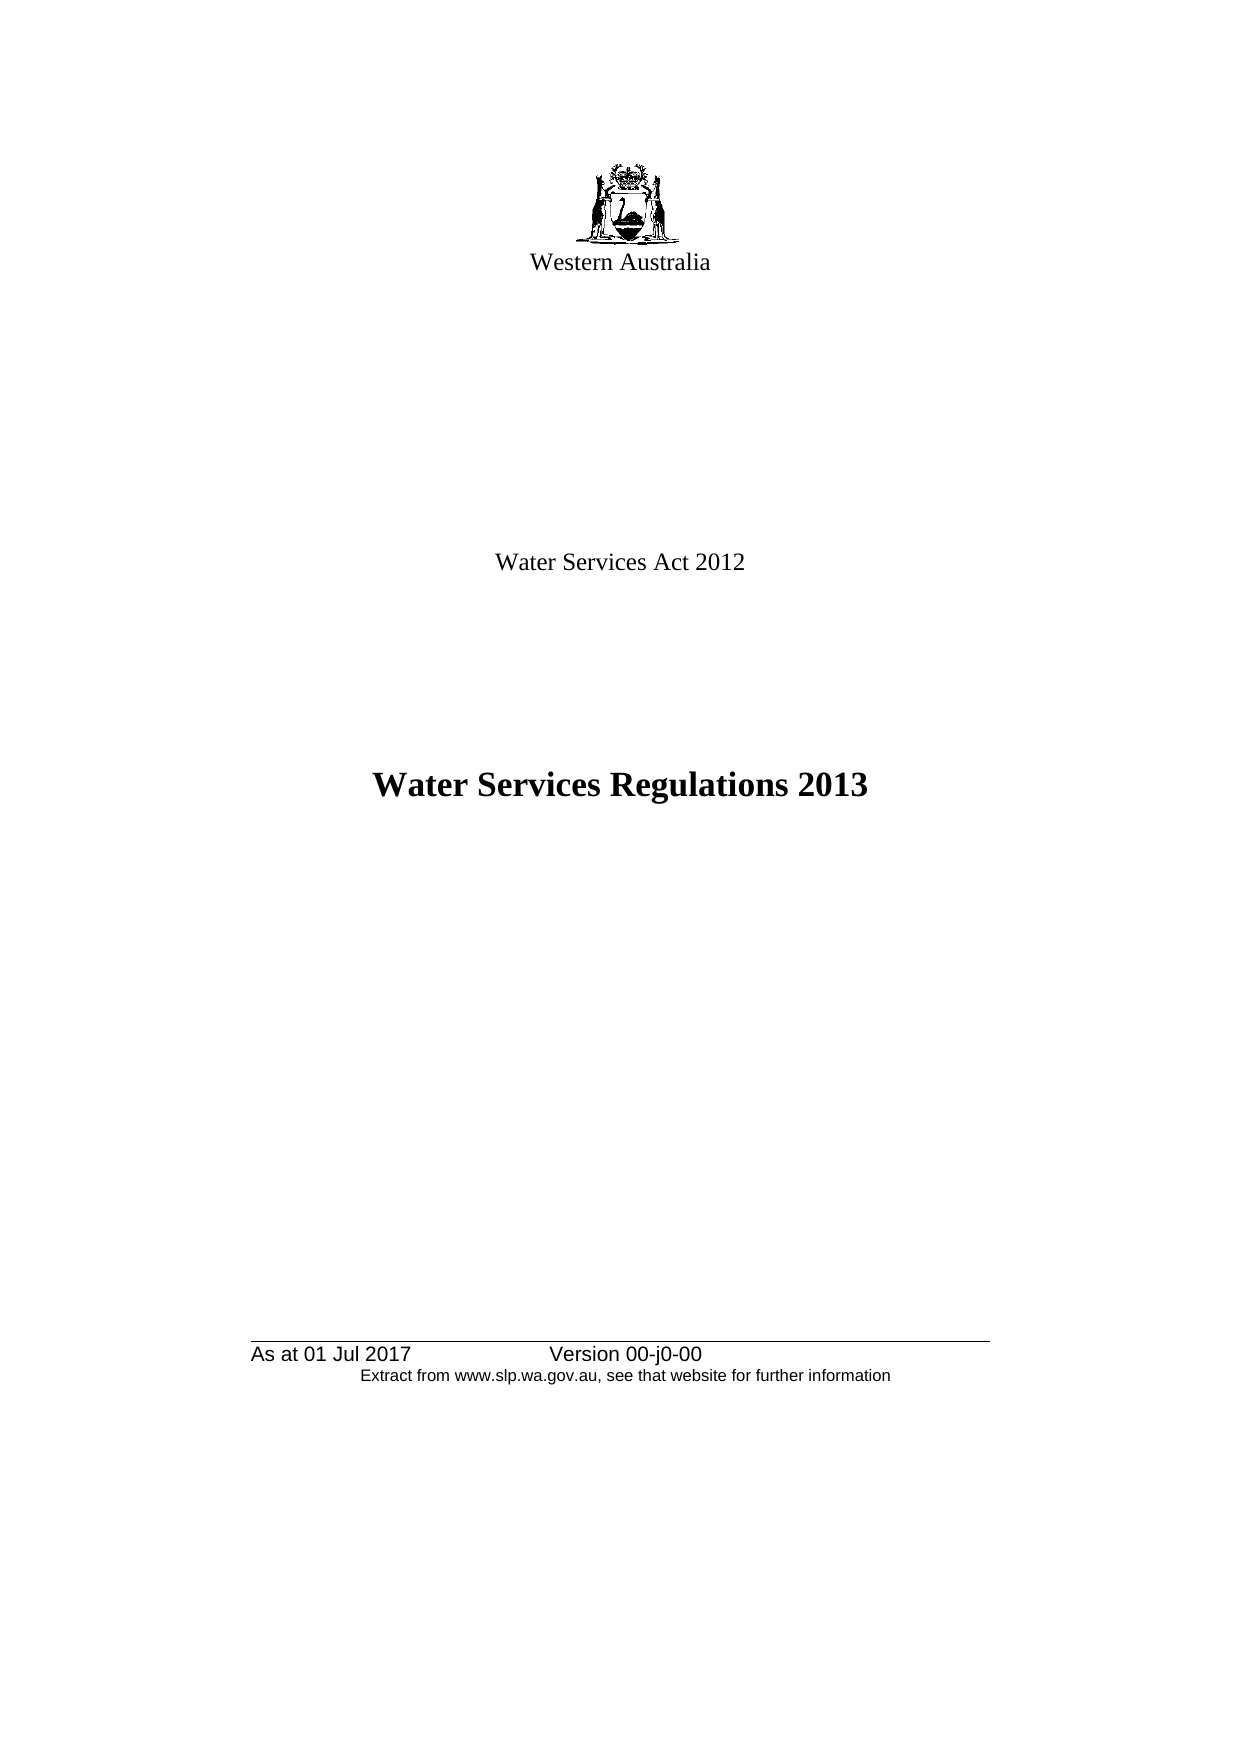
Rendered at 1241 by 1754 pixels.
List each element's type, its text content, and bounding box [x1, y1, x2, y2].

picture [575, 162, 679, 246]
text Water Services Act 2012 [251, 547, 990, 576]
text Water Services Regulations 2013 [251, 763, 990, 804]
text Western Australia [251, 247, 990, 276]
